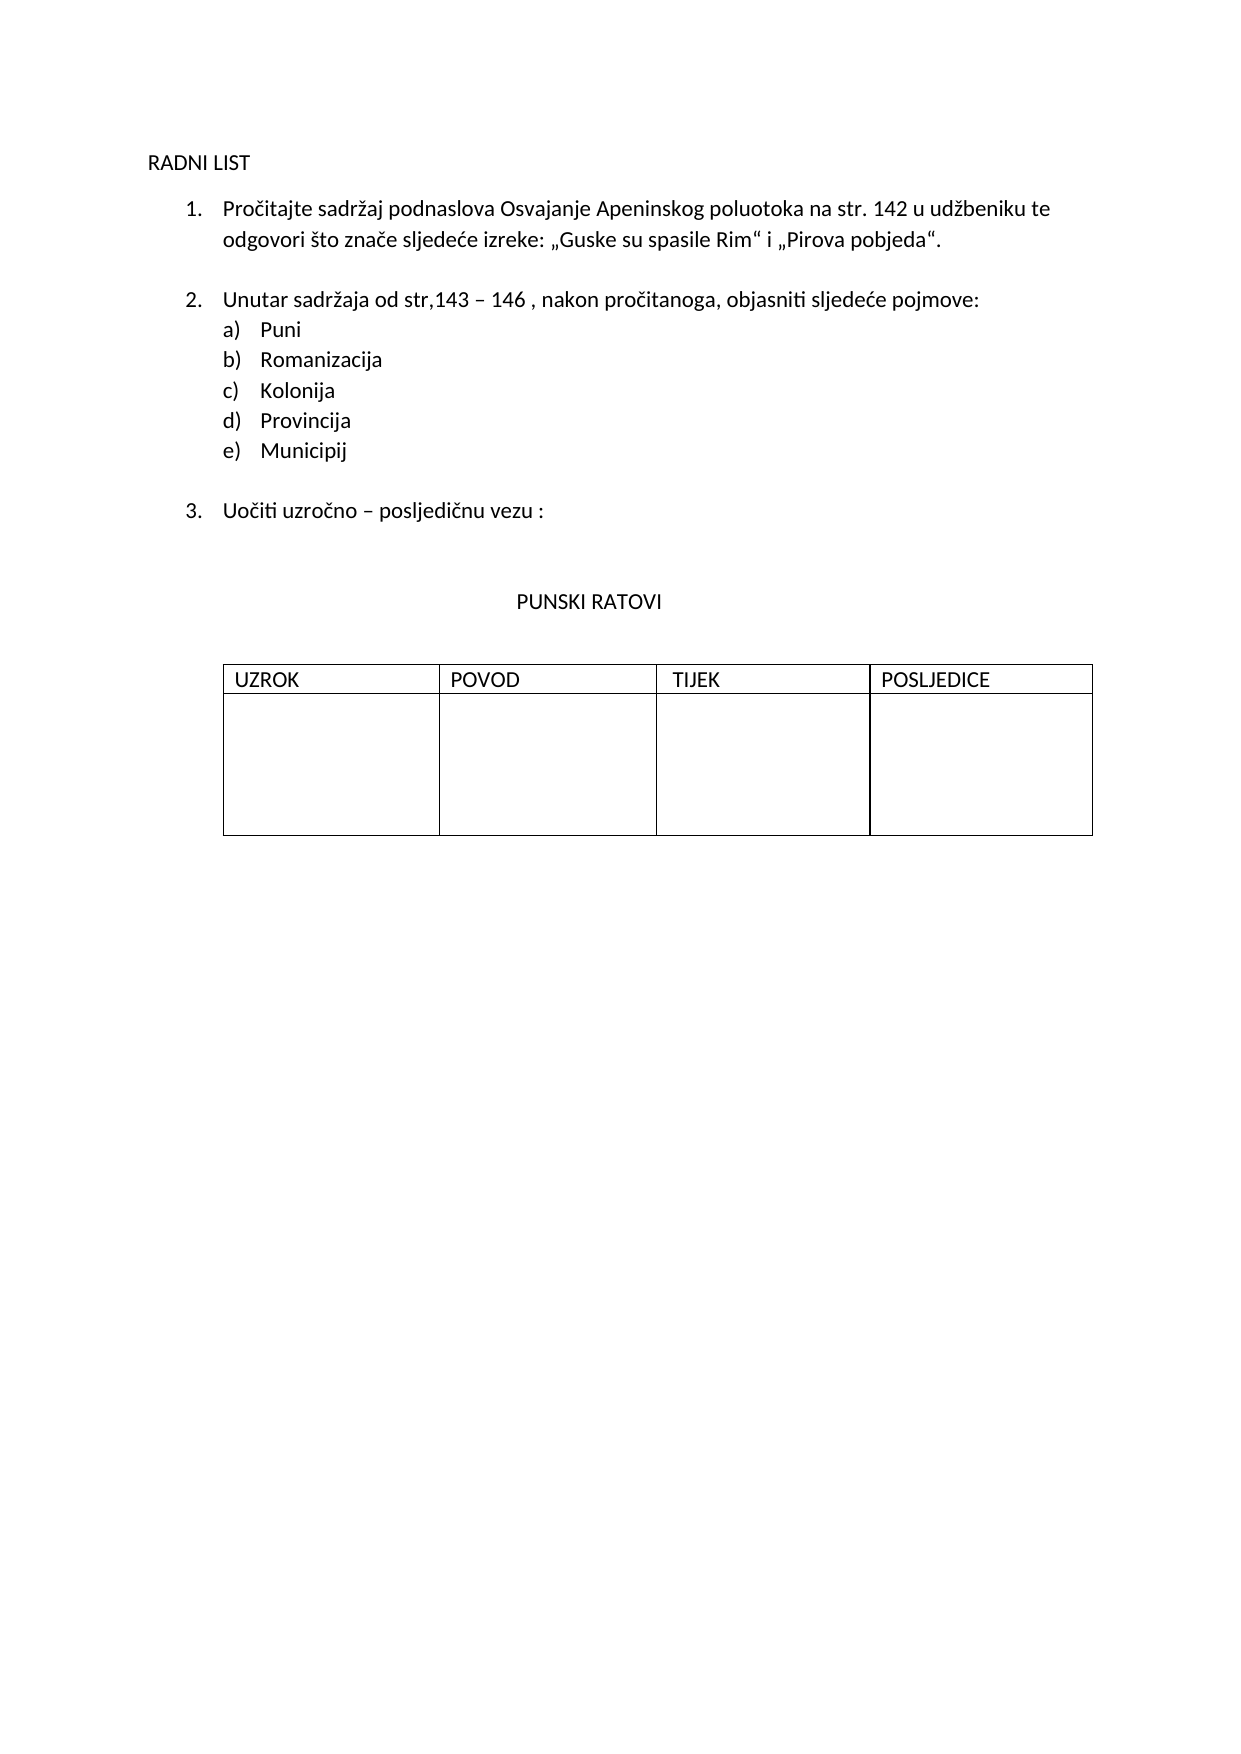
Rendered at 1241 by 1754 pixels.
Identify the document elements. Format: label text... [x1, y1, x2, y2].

text RADNI LIST [148, 148, 1093, 176]
table_header TIJEK [657, 665, 869, 693]
list Pročitajte sadržaj podnaslova Osvajanje Apeninskog poluotoka na str. 142 u udžbeniku te odgovori što znače sljedeće izreke: „Guske su spasile Rim“ i „Pirova pobjeda“. [185, 194, 1093, 253]
table_cell [871, 694, 1092, 834]
table_cell [657, 694, 869, 834]
table_header UZROK [224, 665, 439, 693]
list Romanizacija [223, 346, 1093, 373]
list Municipij [223, 436, 1093, 464]
list Uočiti uzročno – posljedičnu vezu : [185, 497, 1093, 524]
table_header POSLJEDICE [871, 665, 1092, 693]
list Unutar sadržaja od str,143 – 146 , nakon pročitanoga, objasniti sljedeće pojmove: [185, 285, 1093, 313]
list Provincija [223, 406, 1093, 434]
table_cell [440, 694, 656, 834]
list Puni [223, 315, 1093, 343]
list PUNSKI RATOVI [516, 587, 1093, 615]
table_header POVOD [440, 665, 656, 693]
list Kolonija [223, 376, 1093, 404]
table_cell [224, 694, 439, 834]
